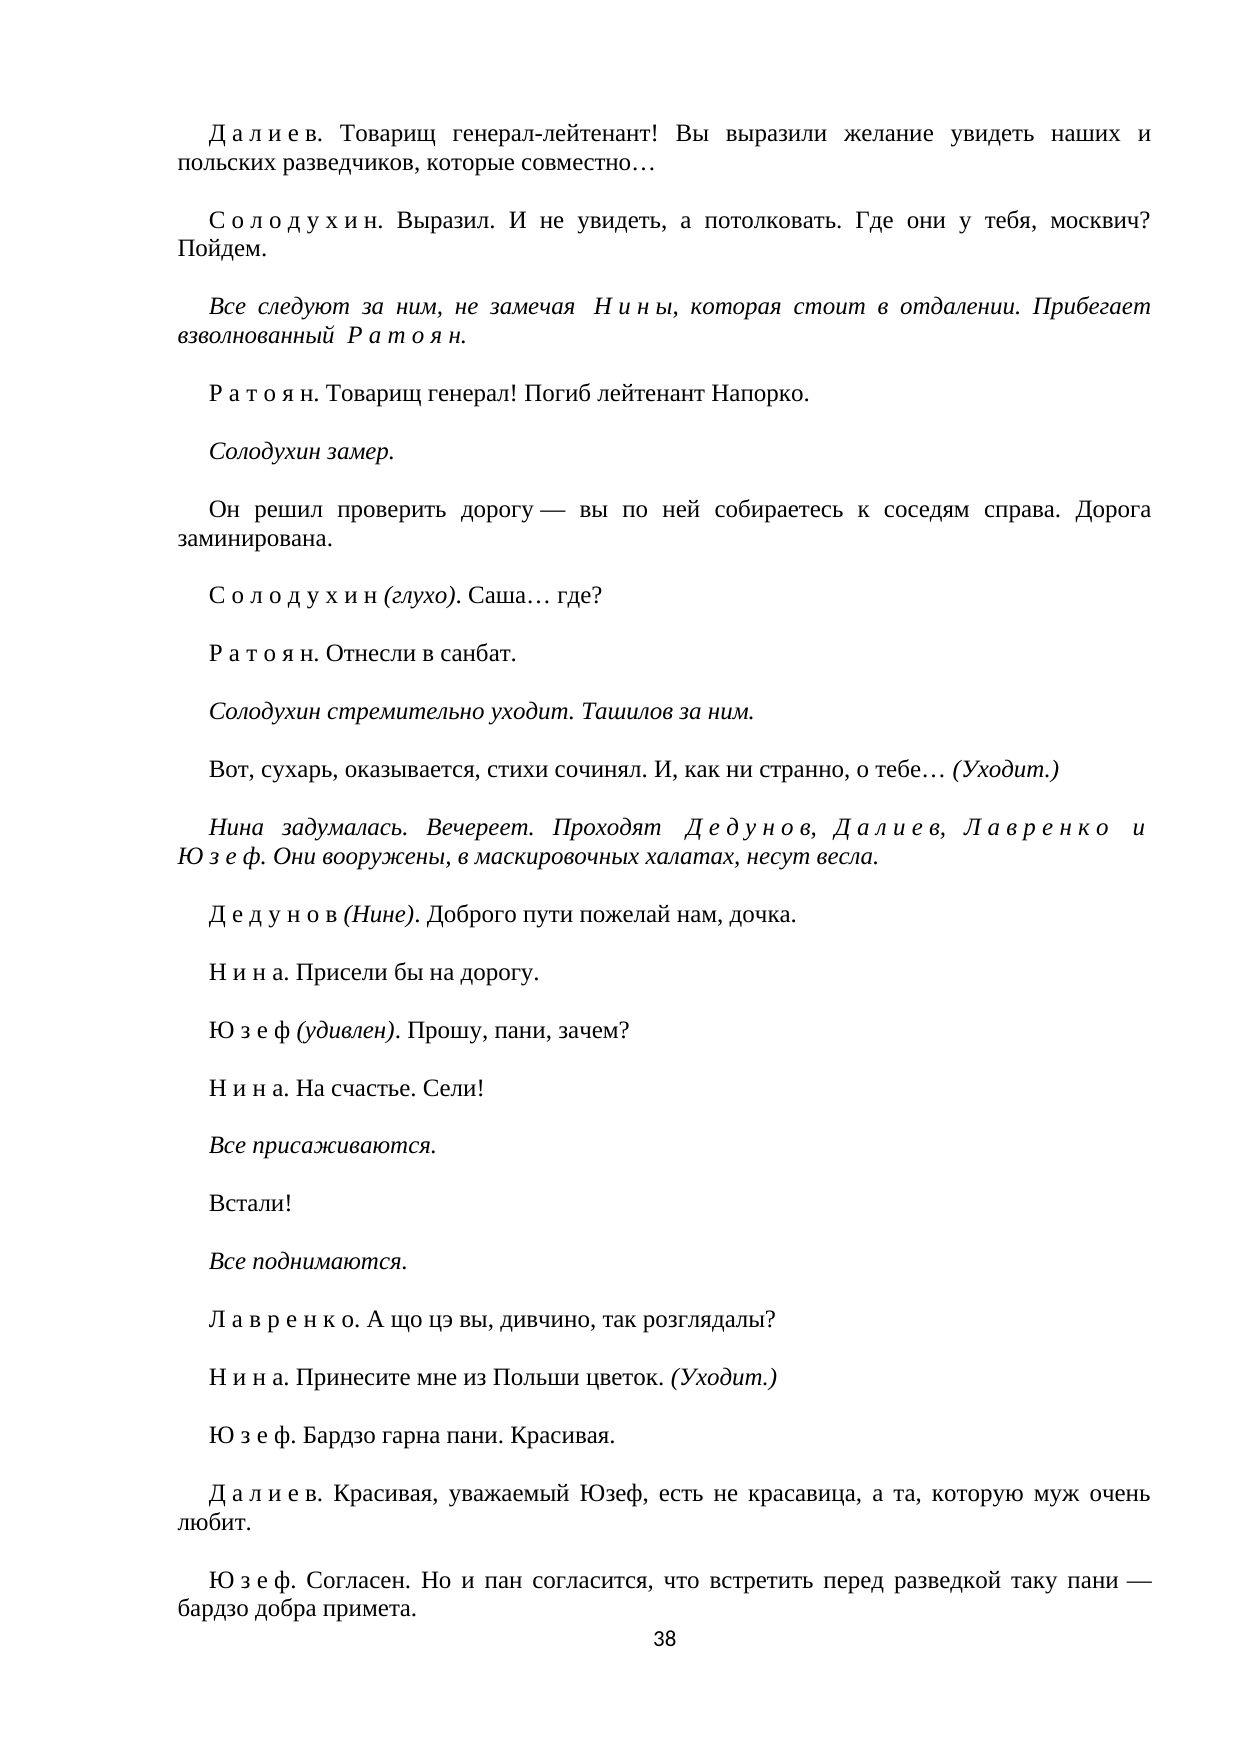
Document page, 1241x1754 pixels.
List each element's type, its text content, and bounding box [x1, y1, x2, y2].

text Он решил проверить дорогу — вы по ней собираетесь к соседям справа. Дорога заминирована. [177, 494, 1152, 551]
text Все поднимаются. [177, 1246, 1152, 1275]
text С о л о д у х и н. Выразил. И не увидеть, а потолковать. Где они у тебя, москвич? Пойдем. [177, 205, 1152, 262]
text Солодухин замер. [177, 436, 1152, 465]
text Встали! [177, 1188, 1152, 1217]
text С о л о д у х и н (глухо). Саша… где? [177, 581, 1152, 609]
text Д а л и е в. Товарищ генерал-лейтенант! Вы выразили желание увидеть наших и польских разведчиков, которые совместно… [177, 118, 1152, 176]
text Р а т о я н. Отнесли в санбат. [177, 638, 1152, 667]
text Вот, сухарь, оказывается, стихи сочинял. И, как ни странно, о тебе… (Уходит.) [177, 754, 1152, 783]
text Н и н а. Принесите мне из Польши цветок. (Уходит.) [177, 1362, 1152, 1391]
text Н и н а. Присели бы на дорогу. [177, 957, 1152, 986]
text Р а т о я н. Товарищ генерал! Погиб лейтенант Напорко. [177, 378, 1152, 407]
text Солодухин стремительно уходит. Ташилов за ним. [177, 696, 1152, 725]
text Л а в р е н к о. А що цэ вы, дивчино, так розглядалы? [177, 1304, 1152, 1333]
text Ю з е ф. Бардзо гарна пани. Красивая. [177, 1420, 1152, 1449]
text Д а л и е в. Красивая, уважаемый Юзеф, есть не красавица, а та, которую муж очень любит. [177, 1478, 1152, 1536]
text Д е д у н о в (Нине). Доброго пути пожелай нам, дочка. [177, 899, 1152, 928]
text Все следуют за ним, не замечая Н и н ы, которая стоит в отдалении. Прибегает взволнованный Р а т о я н. [177, 291, 1152, 349]
text Ю з е ф (удивлен). Прошу, пани, зачем? [177, 1015, 1152, 1043]
text Ю з е ф. Согласен. Но и пан согласится, что встретить перед разведкой таку пани — бардзо добра примета. [177, 1565, 1152, 1622]
text Н и н а. На счастье. Сели! [177, 1073, 1152, 1101]
text Все присаживаются. [177, 1131, 1152, 1159]
text Нина задумалась. Вечереет. Проходят Д е д у н о в, Д а л и е в, Л а в р е н к о и Ю з е ф. Они вооружены, в маскировочных халатах, несут весла. [177, 812, 1152, 870]
